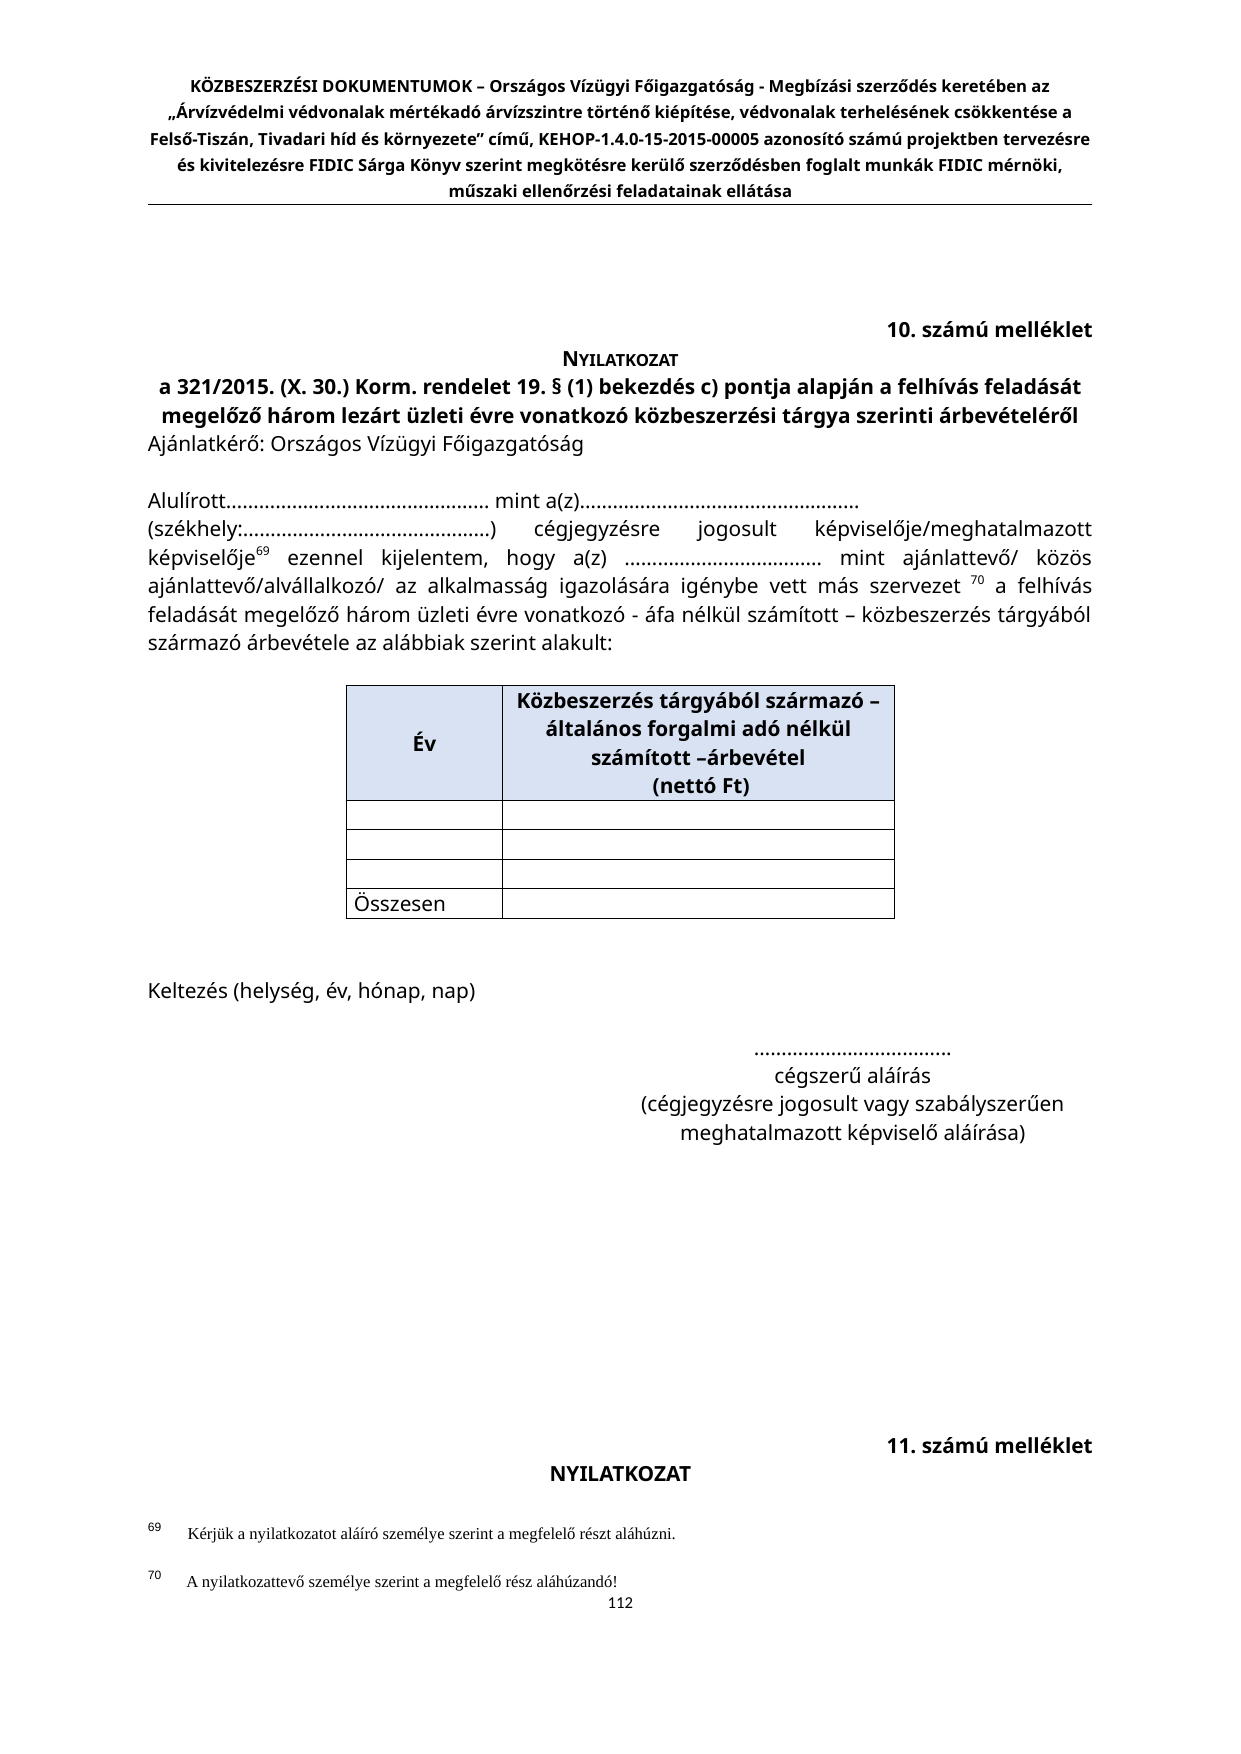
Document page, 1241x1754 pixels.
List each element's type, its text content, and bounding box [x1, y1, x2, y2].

table_cell [503, 860, 894, 888]
table_header Közbeszerzés tárgyából származó – általános forgalmi adó nélkül számított –árbevétel (nettó Ft) [503, 686, 894, 800]
table_cell cégszerű aláírás (cégjegyzésre jogosult vagy szabályszerűen meghatalmazott képviselő aláírása) [613, 1061, 1092, 1146]
text 11. számú melléklet [148, 1431, 1092, 1459]
table_cell [503, 801, 894, 829]
text (székhely:………………………………………) cégjegyzésre jogosult képviselője/meghatalmazott képviselője ezennel kijelentem, hogy a(z) ……………………………… mint ajánlattevő/ közös ajánlattevő/alvállalkozó/ az alkalmasság igazolására igénybe vett más szervezet a felhívás feladását megelőző három üzleti évre vonatkozó - áfa nélkül számított – közbeszerzés tárgyából származó árbevétele az alábbiak szerint alakult: [148, 514, 1092, 657]
table_cell [347, 801, 502, 829]
text 10. számú melléklet [148, 315, 1092, 344]
text Ajánlatkérő: Országos Vízügyi Főigazgatóság [148, 429, 1092, 458]
text Nyilatkozat [148, 344, 1092, 372]
table_cell Összesen [347, 889, 502, 918]
table_cell [503, 889, 894, 918]
text Alulírott………………………………………… mint a(z)…………………………………………… [148, 486, 1092, 514]
table_header ……………………………... [613, 1033, 1092, 1061]
table_header Év [347, 686, 502, 800]
table_cell [503, 830, 894, 859]
text a 321/2015. (X. 30.) Korm. rendelet 19. § (1) bekezdés c) pontja alapján a felhívás feladását megelőző három lezárt üzleti évre vonatkozó közbeszerzési tárgya szerinti árbevételéről [148, 372, 1092, 429]
text Nyilatkozat [148, 1459, 1092, 1488]
table_cell [347, 830, 502, 859]
table_cell [347, 860, 502, 888]
text Keltezés (helység, év, hónap, nap) [147, 976, 1092, 1004]
